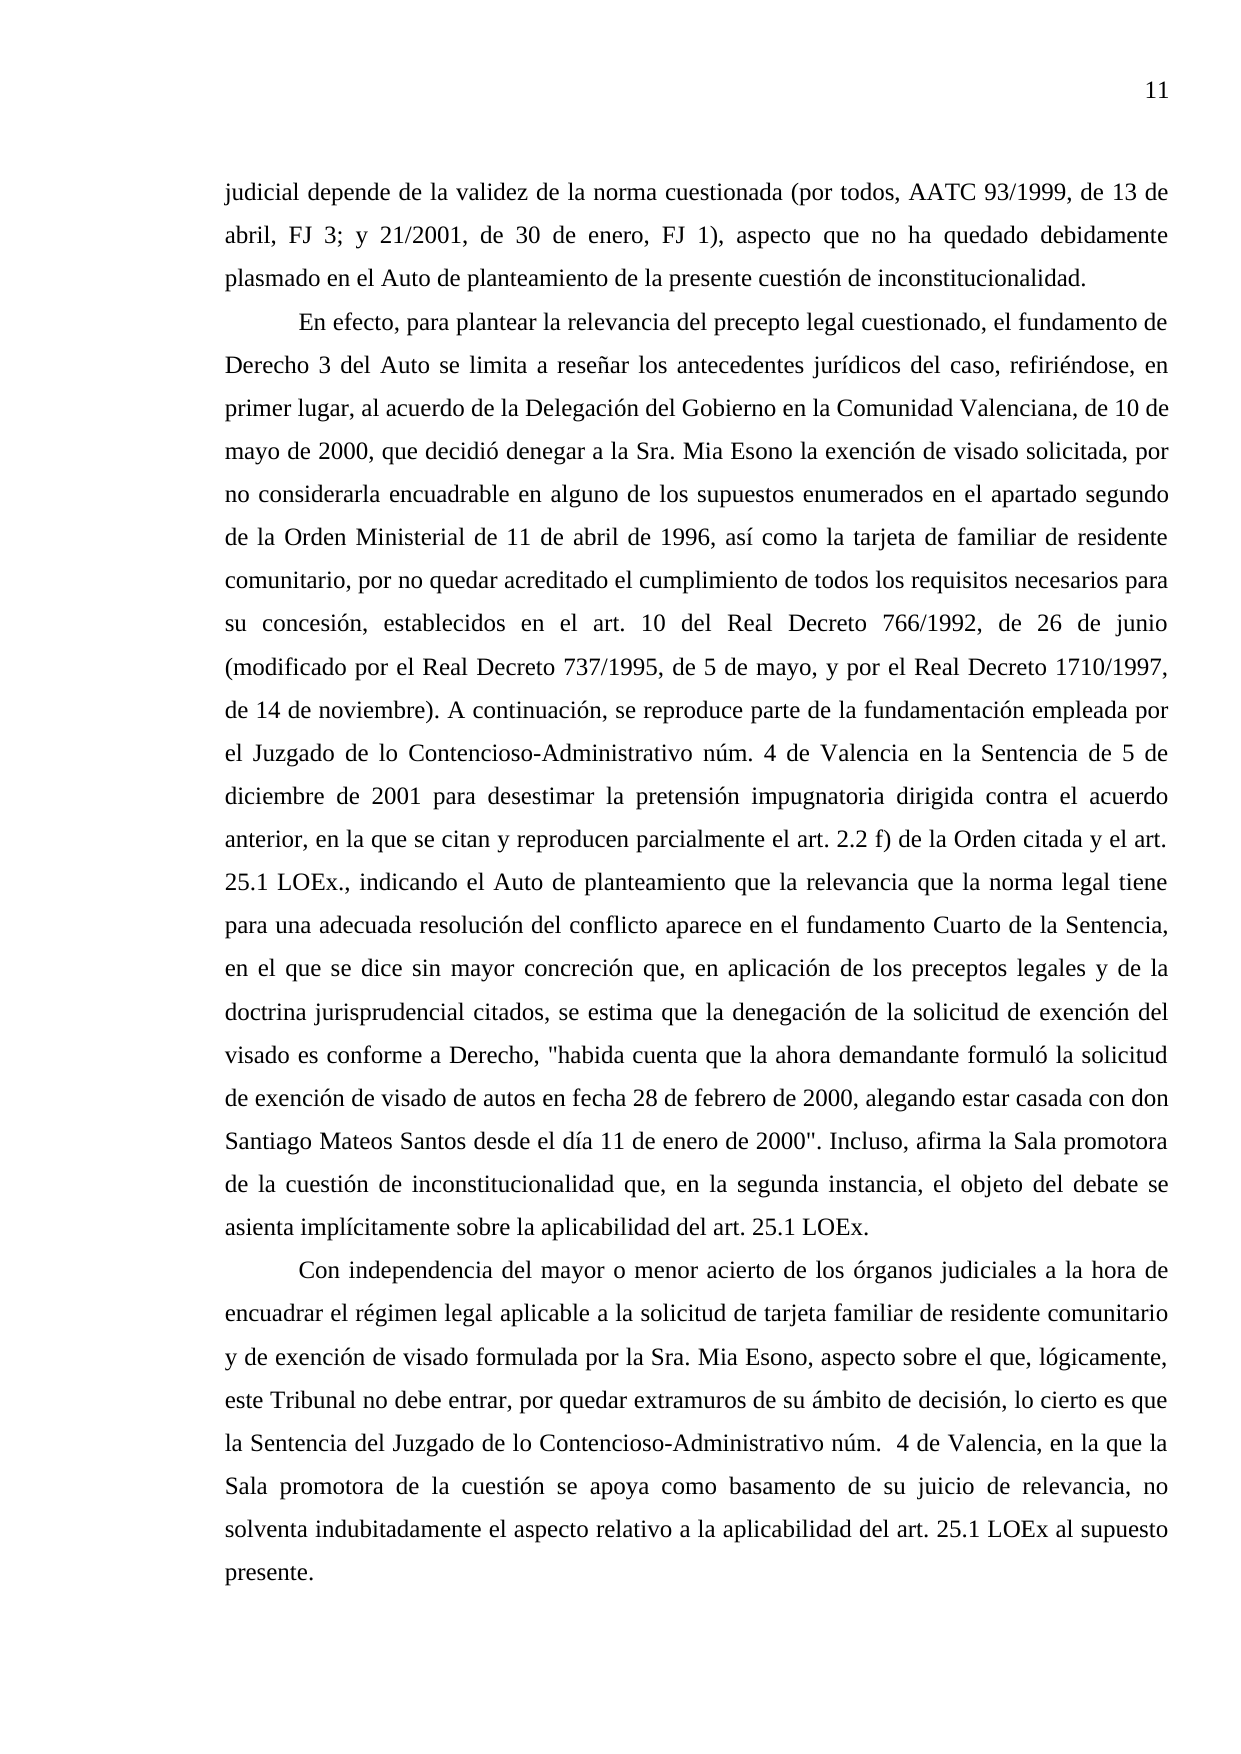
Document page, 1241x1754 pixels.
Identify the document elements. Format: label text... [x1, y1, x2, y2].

text Con independencia del mayor o menor acierto de los órganos judiciales a la hora de encuadrar el régimen legal aplicable a la solicitud de tarjeta familiar de residente comunitario y de exención de visado formulada por la Sra. Mia Esono, aspecto sobre el que, lógicamente, este Tribunal no debe entrar, por quedar extramuros de su ámbito de decisión, lo cierto es que la Sentencia del Juzgado de lo Contencioso-Administrativo núm. 4 de Valencia, en la que la Sala promotora de la cuestión se apoya como basamento de su juicio de relevancia, no solventa indubitadamente el aspecto relativo a la aplicabilidad del art. 25.1 LOEx al supuesto presente. [224, 1255, 1169, 1586]
text En efecto, para plantear la relevancia del precepto legal cuestionado, el fundamento de Derecho 3 del Auto se limita a reseñar los antecedentes jurídicos del caso, refiriéndose, en primer lugar, al acuerdo de la Delegación del Gobierno en la Comunidad Valenciana, de 10 de mayo de 2000, que decidió denegar a la Sra. Mia Esono la exención de visado solicitada, por no considerarla encuadrable en alguno de los supuestos enumerados en el apartado segundo de la Orden Ministerial de 11 de abril de 1996, así como la tarjeta de familiar de residente comunitario, por no quedar acreditado el cumplimiento de todos los requisitos necesarios para su concesión, establecidos en el art. 10 del Real Decreto 766/1992, de 26 de junio (modificado por el Real Decreto 737/1995, de 5 de mayo, y por el Real Decreto 1710/1997, de 14 de noviembre). A continuación, se reproduce parte de la fundamentación empleada por el Juzgado de lo Contencioso-Administrativo núm. 4 de Valencia en la Sentencia de 5 de diciembre de 2001 para desestimar la pretensión impugnatoria dirigida contra el acuerdo anterior, en la que se citan y reproducen parcialmente el art. 2.2 f) de la Orden citada y el art. 25.1 LOEx., indicando el Auto de planteamiento que la relevancia que la norma legal tiene para una adecuada resolución del conflicto aparece en el fundamento Cuarto de la Sentencia, en el que se dice sin mayor concreción que, en aplicación de los preceptos legales y de la doctrina jurisprudencial citados, se estima que la denegación de la solicitud de exención del visado es conforme a Derecho, "habida cuenta que la ahora demandante formuló la solicitud de exención de visado de autos en fecha 28 de febrero de 2000, alegando estar casada con don Santiago Mateos Santos desde el día 11 de enero de 2000". Incluso, afirma la Sala promotora de la cuestión de inconstitucionalidad que, en la segunda instancia, el objeto del debate se asienta implícitamente sobre la aplicabilidad del art. 25.1 LOEx. [224, 307, 1169, 1241]
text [224, 177, 1169, 292]
